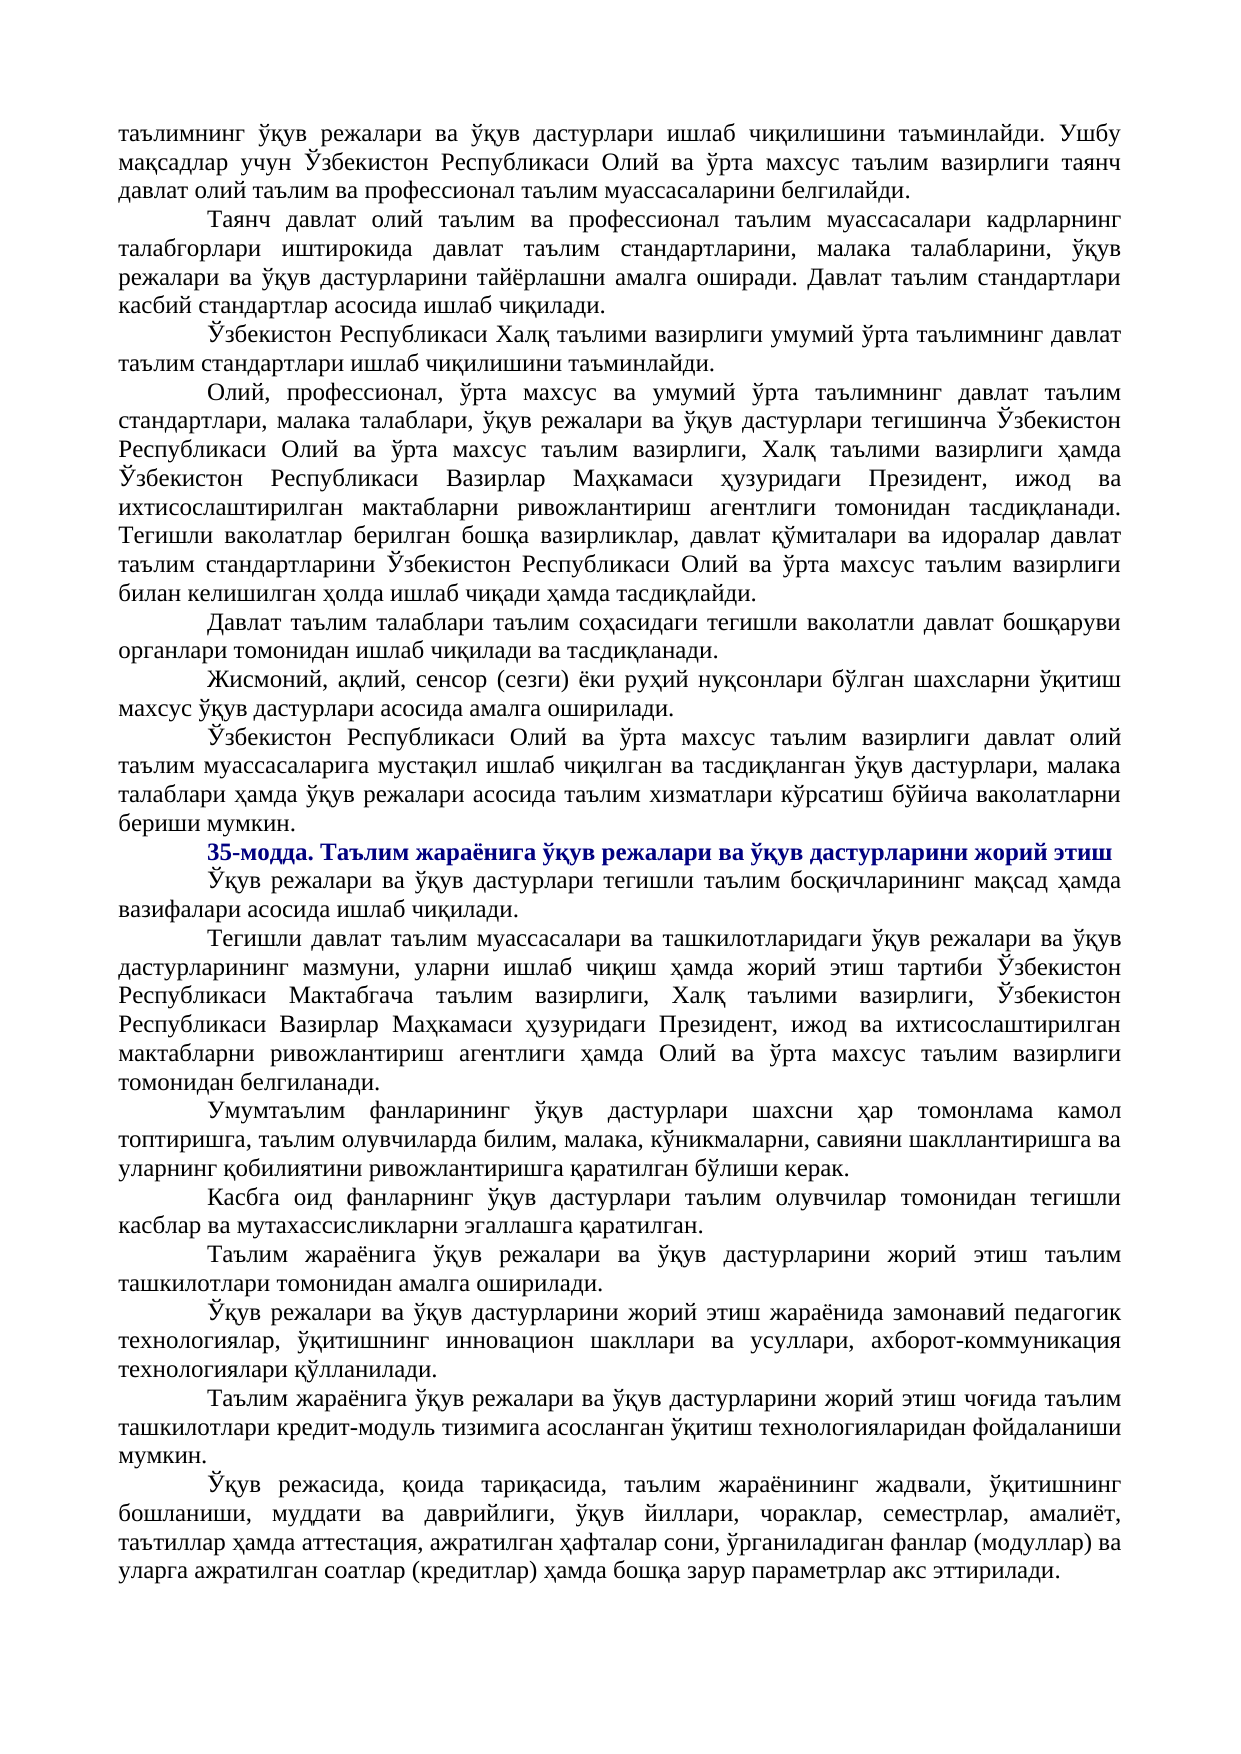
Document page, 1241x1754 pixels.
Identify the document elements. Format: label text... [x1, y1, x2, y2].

text Умумтаълим фанларининг ўқув дастурлари шахсни ҳар томонлама камол топтиришга, таълим олувчиларда билим, малака, кўникмаларни, савияни шакллантиришга ва уларнинг қобилиятини ривожлантиришга қаратилган бўлиши керак. [118, 1096, 1122, 1182]
text Ўқув режалари ва ўқув дастурлари тегишли таълим босқичларининг мақсад ҳамда вазифалари асосида ишлаб чиқилади. [118, 866, 1122, 923]
text Таянч давлат олий таълим ва профессионал таълим муассасалари кадрларнинг талабгорлари иштирокида давлат таълим стандартларини, малака талабларини, ўқув режалари ва ўқув дастурларини тайёрлашни амалга оширади. Давлат таълим стандартлари касбий стандартлар асосида ишлаб чиқилади. [118, 204, 1122, 319]
text Ўқув режалари ва ўқув дастурларини жорий этиш жараёнида замонавий педагогик технологиялар, ўқитишнинг инновацион шакллари ва усуллари, ахборот-коммуникация технологиялари қўлланилади. [118, 1297, 1122, 1383]
text Ўзбекистон Республикаси Халқ таълими вазирлиги умумий ўрта таълимнинг давлат таълим стандартлари ишлаб чиқилишини таъминлайди. [118, 319, 1122, 377]
text Жисмоний, ақлий, сенсор (сезги) ёки руҳий нуқсонлари бўлган шахсларни ўқитиш махсус ўқув дастурлари асосида амалга оширилади. [118, 664, 1122, 722]
text Таълим жараёнига ўқув режалари ва ўқув дастурларини жорий этиш таълим ташкилотлари томонидан амалга оширилади. [118, 1239, 1122, 1297]
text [118, 118, 1122, 204]
text 35-модда. Таълим жараёнига ўқув режалари ва ўқув дастурларини жорий этиш [118, 837, 1122, 866]
text Ўзбекистон Республикаси Олий ва ўрта махсус таълим вазирлиги давлат олий таълим муассасаларига мустақил ишлаб чиқилган ва тасдиқланган ўқув дастурлари, малака талаблари ҳамда ўқув режалари асосида таълим хизматлари кўрсатиш бўйича ваколатларни бериши мумкин. [118, 722, 1122, 837]
text Тегишли давлат таълим муассасалари ва ташкилотларидаги ўқув режалари ва ўқув дастурларининг мазмуни, уларни ишлаб чиқиш ҳамда жорий этиш тартиби Ўзбекистон Республикаси Мактабгача таълим вазирлиги, Халқ таълими вазирлиги, Ўзбекистон Республикаси Вазирлар Маҳкамаси ҳузуридаги Президент, ижод ва ихтисослаштирилган мактабларни ривожлантириш агентлиги ҳамда Олий ва ўрта махсус таълим вазирлиги томонидан белгиланади. [118, 923, 1122, 1096]
text Касбга оид фанларнинг ўқув дастурлари таълим олувчилар томонидан тегишли касблар ва мутахассисликларни эгаллашга қаратилган. [118, 1182, 1122, 1239]
text Таълим жараёнига ўқув режалари ва ўқув дастурларини жорий этиш чоғида таълим ташкилотлари кредит-модуль тизимига асосланган ўқитиш технологияларидан фойдаланиши мумкин. [118, 1383, 1122, 1469]
text Ўқув режасида, қоида тариқасида, таълим жараёнининг жадвали, ўқитишнинг бошланиши, муддати ва даврийлиги, ўқув йиллари, чораклар, семестрлар, амалиёт, таътиллар ҳамда аттестация, ажратилган ҳафталар сони, ўрганиладиган фанлар (модуллар) ва уларга ажратилган соатлар (кредитлар) ҳамда бошқа зарур параметрлар акс эттирилади. [118, 1469, 1122, 1584]
text Давлат таълим талаблари таълим соҳасидаги тегишли ваколатли давлат бошқаруви органлари томонидан ишлаб чиқилади ва тасдиқланади. [118, 607, 1122, 664]
text Олий, профессионал, ўрта махсус ва умумий ўрта таълимнинг давлат таълим стандартлари, малака талаблари, ўқув режалари ва ўқув дастурлари тегишинча Ўзбекистон Республикаси Олий ва ўрта махсус таълим вазирлиги, Халқ таълими вазирлиги ҳамда Ўзбекистон Республикаси Вазирлар Маҳкамаси ҳузуридаги Президент, ижод ва ихтисослаштирилган мактабларни ривожлантириш агентлиги томонидан тасдиқланади. Тегишли ваколатлар берилган бошқа вазирликлар, давлат қўмиталари ва идоралар давлат таълим стандартларини Ўзбекистон Республикаси Олий ва ўрта махсус таълим вазирлиги билан келишилган ҳолда ишлаб чиқади ҳамда тасдиқлайди. [118, 377, 1122, 607]
